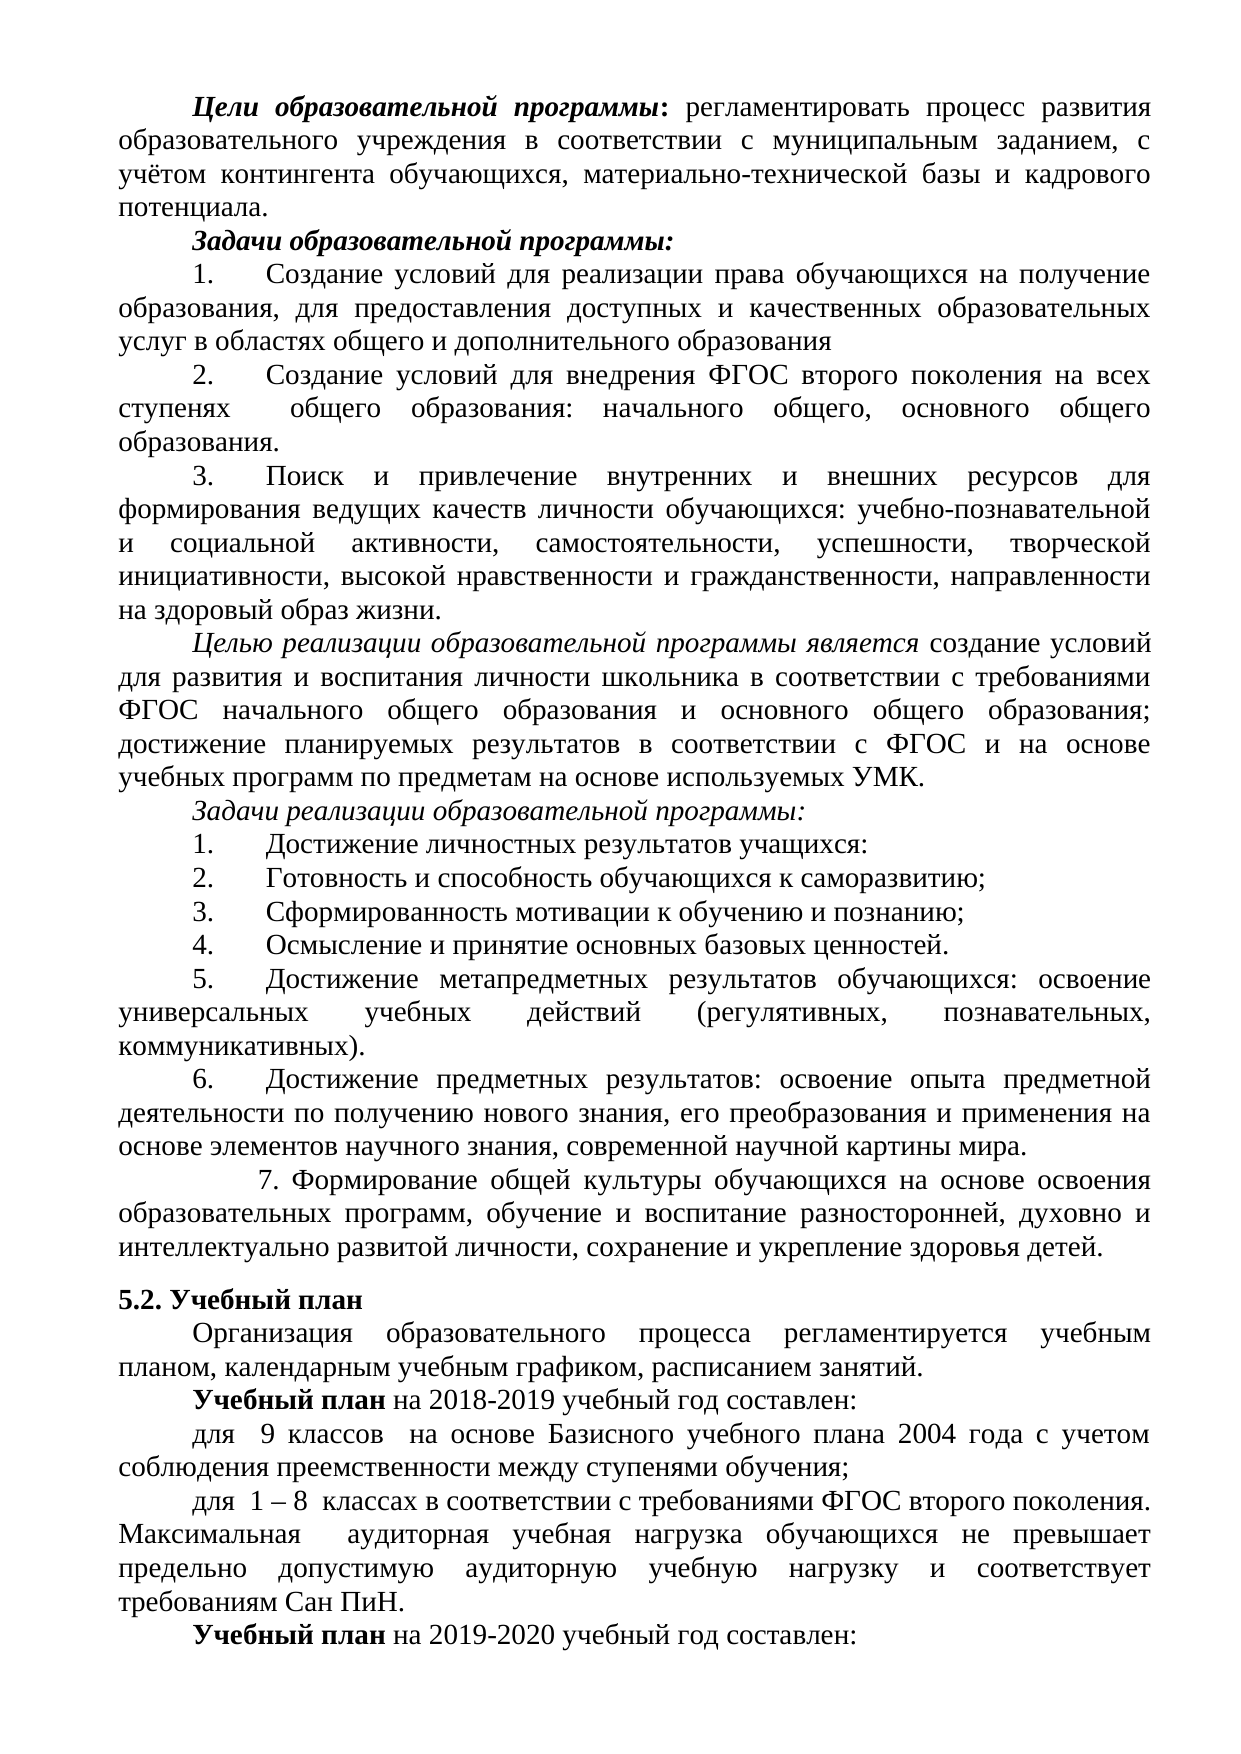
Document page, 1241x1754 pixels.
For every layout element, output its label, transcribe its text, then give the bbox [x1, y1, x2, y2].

text Учебный план на 2018-2019 учебный год составлен: [118, 1382, 1152, 1416]
text Организация образовательного процесса регламентируется учебным планом, календарным учебным графиком, расписанием занятий. [118, 1315, 1152, 1382]
text Задачи реализации образовательной программы: [118, 793, 1152, 827]
list Достижение предметных результатов: освоение опыта предметной деятельности по получению нового знания, его преобразования и применения на основе элементов научного знания, современной научной картины мира. [118, 1061, 1152, 1162]
text для 1 – 8 классах в соответствии с требованиями ФГОС второго поколения. Максимальная аудиторная учебная нагрузка обучающихся не превышает предельно допустимую аудиторную учебную нагрузку и соответствует требованиям Сан ПиН. [118, 1483, 1152, 1617]
list Создание условий для внедрения ФГОС второго поколения на всех ступенях общего образования: начального общего, основного общего образования. [118, 357, 1152, 458]
text для 9 классов на основе Базисного учебного плана 2004 года с учетом соблюдения преемственности между ступенями обучения; [118, 1416, 1152, 1483]
list Поиск и привлечение внутренних и внешних ресурсов для формирования ведущих качеств личности обучающихся: учебно-познавательной и социальной активности, самостоятельности, успешности, творческой инициативности, высокой нравственности и гражданственности, направленности на здоровый образ жизни. [118, 458, 1152, 625]
text Цели образовательной программы: регламентировать процесс развития образовательного учреждения в соответствии с муниципальным заданием, с учётом контингента обучающихся, материально-технической базы и кадрового потенциала. [118, 89, 1152, 223]
list Осмысление и принятие основных базовых ценностей. [118, 927, 1152, 961]
text 5.2. Учебный план [118, 1282, 1152, 1315]
text Учебный план на 2019-2020 учебный год составлен: [118, 1617, 1152, 1651]
text Задачи образовательной программы: [118, 223, 1152, 256]
text 7. Формирование общей культуры обучающихся на основе освоения образовательных программ, обучение и воспитание разносторонней, духовно и интеллектуально развитой личности, сохранение и укрепление здоровья детей. [118, 1162, 1152, 1263]
text Целью реализации образовательной программы является создание условий для развития и воспитания личности школьника в соответствии с требованиями ФГОС начального общего образования и основного общего образования; достижение планируемых результатов в соответствии с ФГОС и на основе учебных программ по предметам на основе используемых УМК. [118, 625, 1152, 793]
list Готовность и способность обучающихся к саморазвитию; [118, 860, 1152, 894]
list Достижение метапредметных результатов обучающихся: освоение универсальных учебных действий (регулятивных, познавательных, коммуникативных). [118, 961, 1152, 1061]
list Достижение личностных результатов учащихся: [118, 827, 1152, 860]
list Создание условий для реализации права обучающихся на получение образования, для предоставления доступных и качественных образовательных услуг в областях общего и дополнительного образования [118, 256, 1152, 357]
list Сформированность мотивации к обучению и познанию; [118, 894, 1152, 927]
